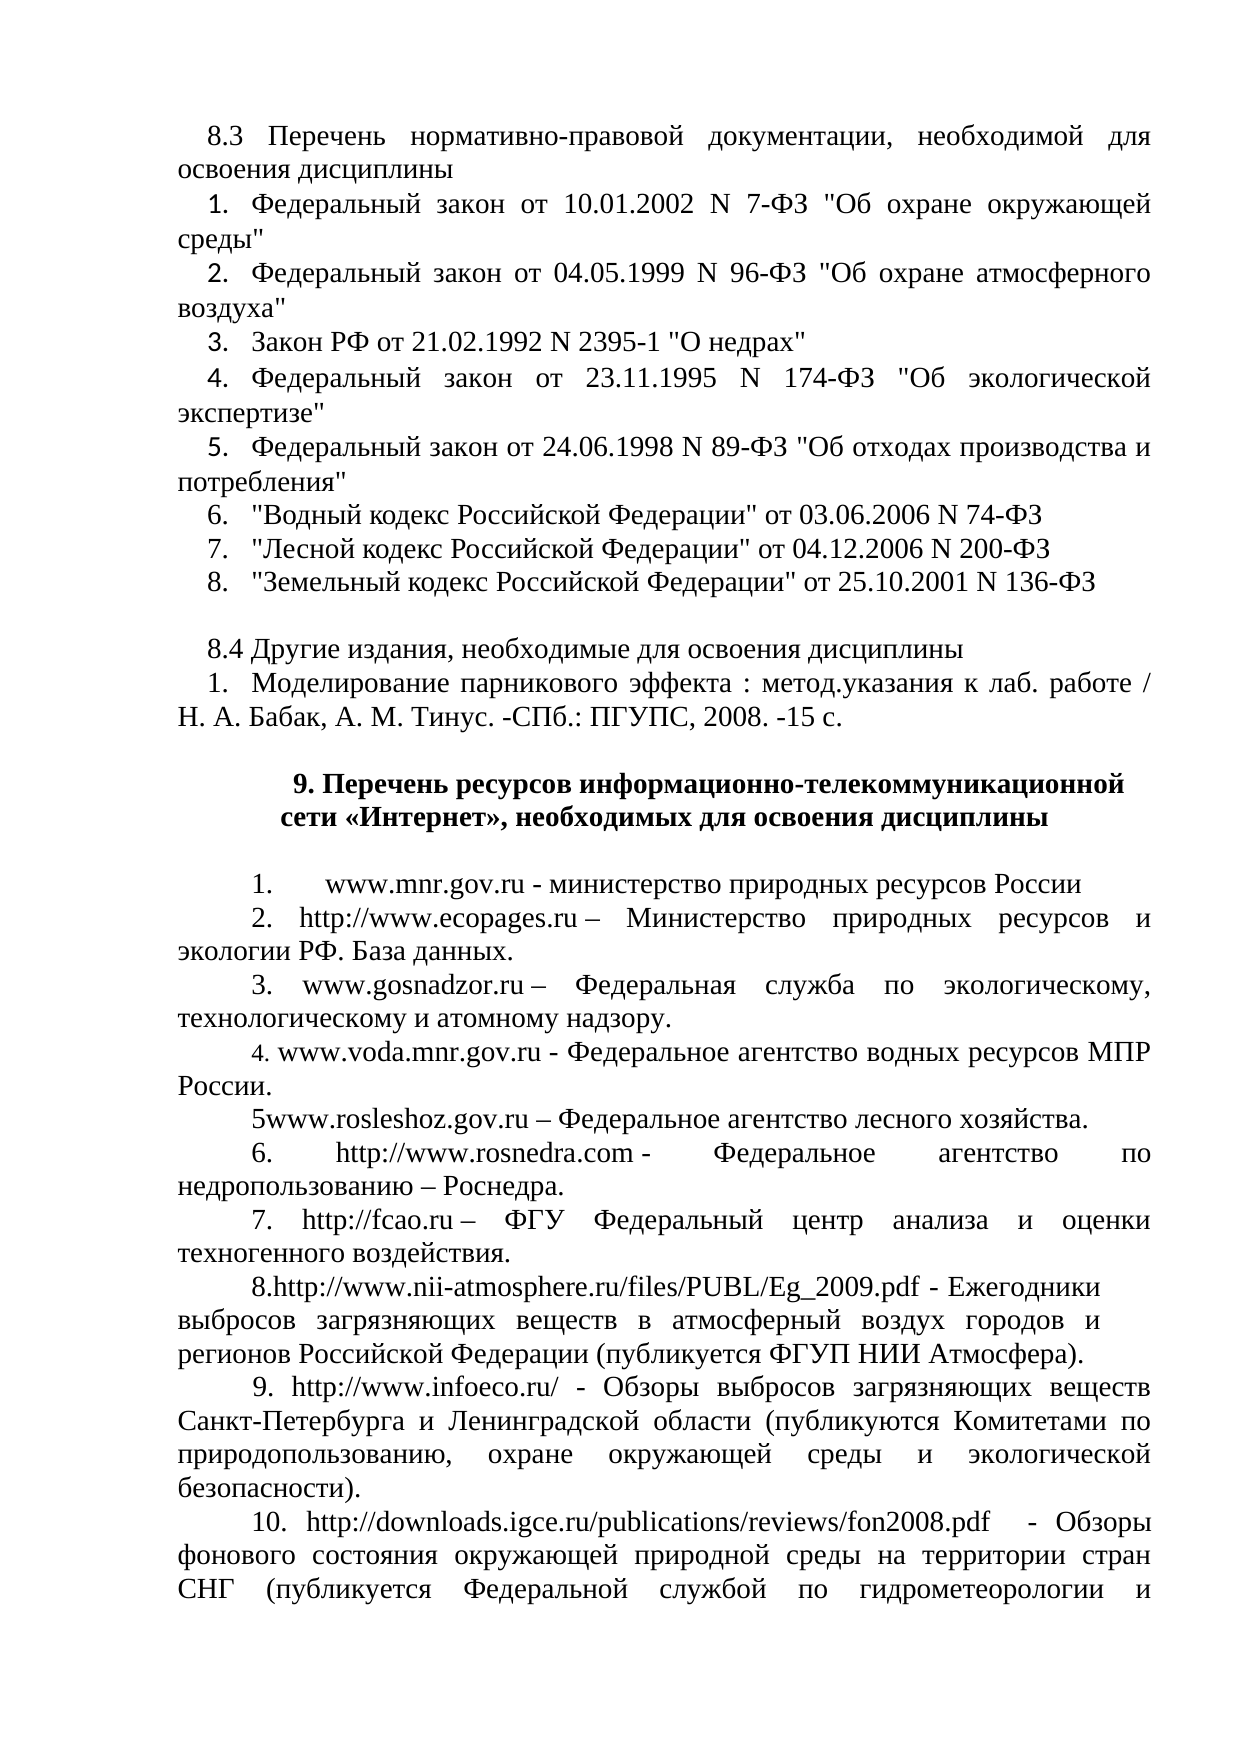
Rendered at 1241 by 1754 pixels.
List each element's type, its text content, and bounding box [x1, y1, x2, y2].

list "Водный кодекс Российской Федерации" от 03.06.2006 N 74-ФЗ [177, 497, 1152, 531]
text 8.3 Перечень нормативно-правовой документации, необходимой для освоения дисциплины [177, 118, 1152, 185]
list Федеральный закон от 23.11.1995 N 174-ФЗ "Об экологической экспертизе" [177, 359, 1152, 428]
text 7. http://fcao.ru – ФГУ Федеральный центр анализа и оценки техногенного воздействия. [177, 1202, 1152, 1269]
list Федеральный закон от 10.01.2002 N 7-ФЗ "Об охране окружающей среды" [177, 185, 1152, 254]
list Федеральный закон от 04.05.1999 N 96-ФЗ "Об охране атмосферного воздуха" [177, 254, 1152, 323]
text 4. www.voda.mnr.gov.ru - Федеральное агентство водных ресурсов МПР России. [177, 1034, 1152, 1101]
text 2. http://www.ecopages.ru – Министерство природных ресурсов и экологии РФ. База данных. [177, 900, 1152, 967]
text 9. Перечень ресурсов информационно-телекоммуникационной сети «Интернет», необходимых для освоения дисциплины [177, 766, 1152, 833]
text 9. http://www.infoeco.ru/ - Обзоры выбросов загрязняющих веществ Санкт-Петербурга и Ленинградской области (публикуются Комитетами по природопользованию, охране окружающей среды и экологической безопасности). [177, 1369, 1152, 1504]
list Закон РФ от 21.02.1992 N 2395-1 "О недрах" [177, 323, 1152, 359]
subtitle "Лесной кодекс Российской Федерации" от 04.12.2006 N 200-ФЗ [177, 531, 1152, 564]
text 6. http://www.rosnedra.com - Федеральное агентство по недропользованию – Роснедра. [177, 1135, 1152, 1202]
text 3. www.gosnadzor.ru – Федеральная служба по экологическому, технологическому и атомному надзору. [177, 967, 1152, 1034]
text 5www.rosleshoz.gov.ru – Федеральное агентство лесного хозяйства. [177, 1101, 1152, 1135]
text 8.http://www.nii-atmosphere.ru/files/PUBL/Eg_2009.pdf - Ежегодники выбросов загрязняющих веществ в атмосферный воздух городов и регионов Российской Федерации (публикуется ФГУП НИИ Атмосфера). [177, 1269, 1101, 1369]
list Федеральный закон от 24.06.1998 N 89-ФЗ "Об отходах производства и потребления" [177, 428, 1152, 497]
text 1. Моделирование парникового эффекта : метод.указания к лаб. работе / Н. А. Бабак, А. М. Тинус. -СПб.: ПГУПС, 2008. -15 с. [177, 665, 1152, 732]
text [177, 1504, 1152, 1604]
text 1. www.mnr.gov.ru - министерство природных ресурсов России [177, 866, 1152, 900]
text 8.4 Другие издания, необходимые для освоения дисциплины [177, 632, 1152, 665]
subtitle "Земельный кодекс Российской Федерации" от 25.10.2001 N 136-ФЗ [177, 564, 1152, 598]
